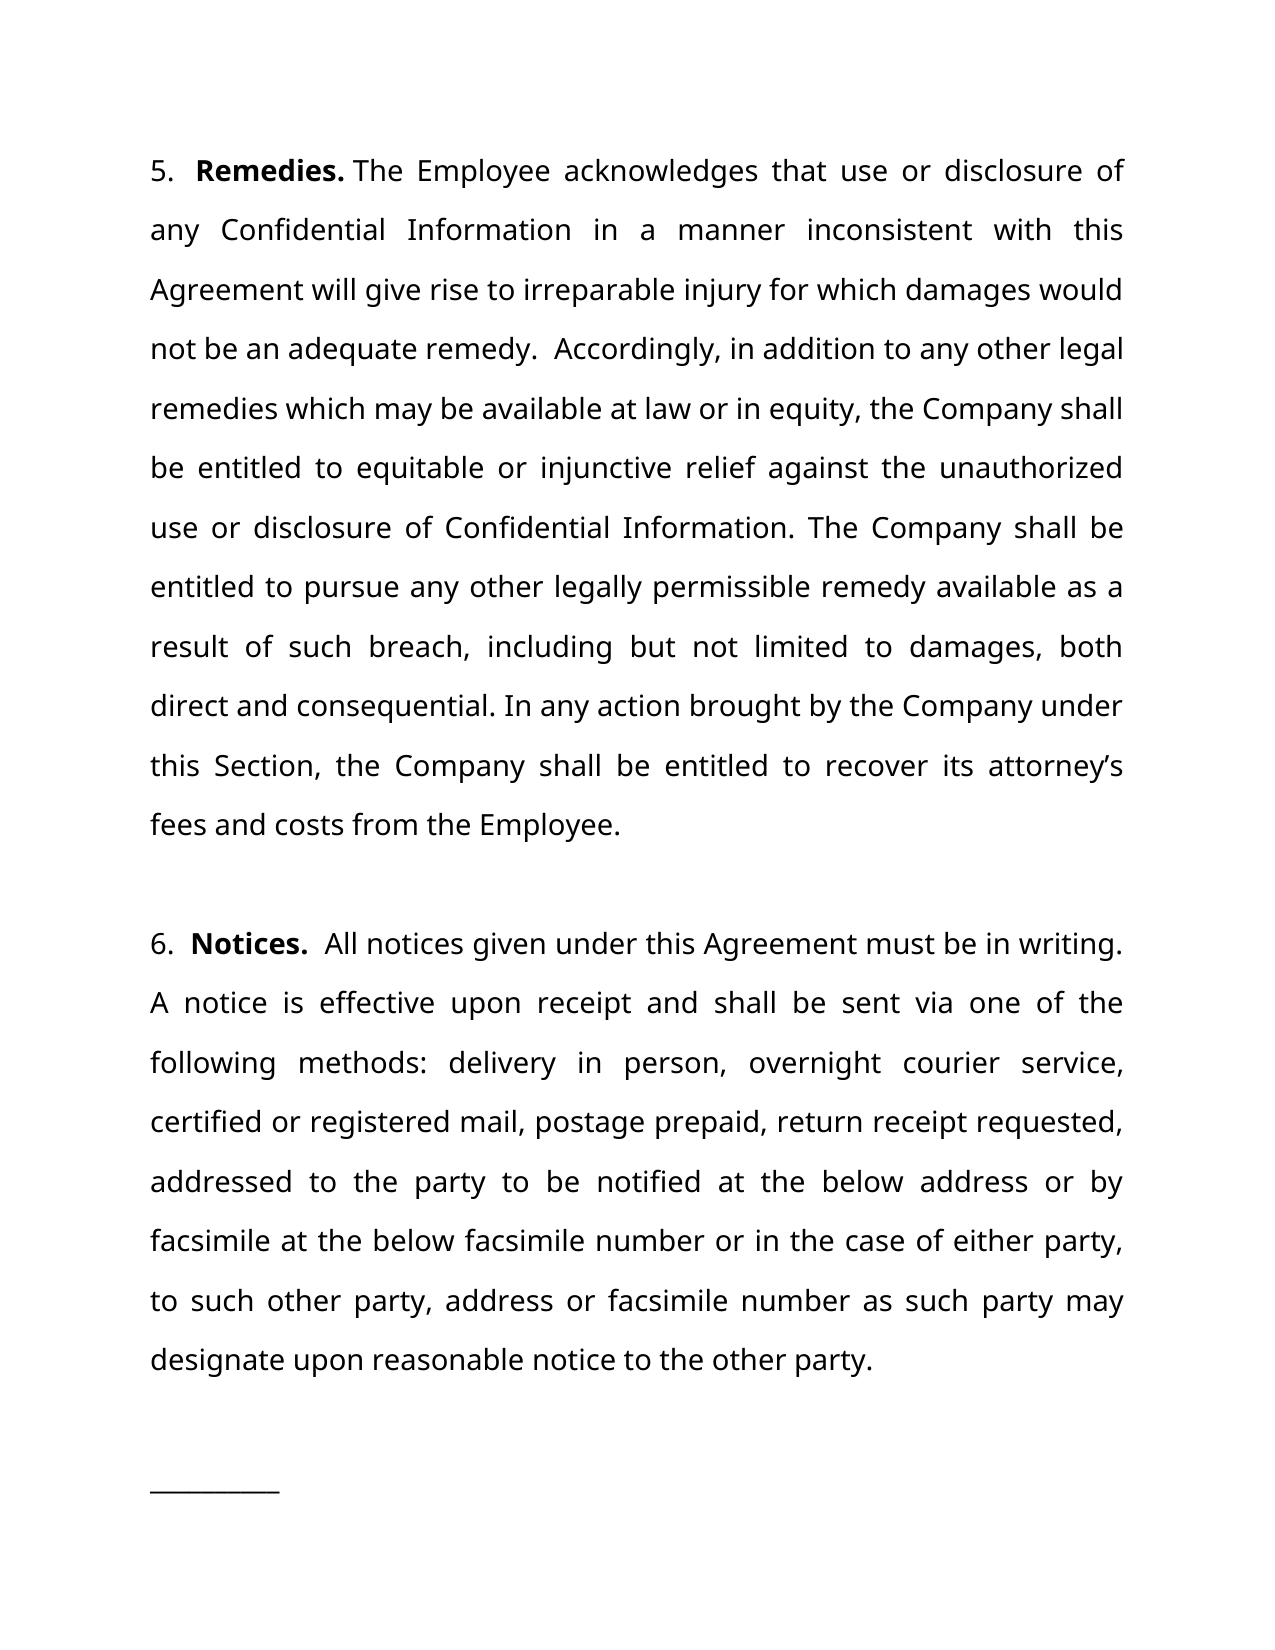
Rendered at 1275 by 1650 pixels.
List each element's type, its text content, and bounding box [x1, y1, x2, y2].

text 5. Remedies. The Employee acknowledges that use or disclosure of any Confidential Information in a manner inconsistent with this Agreement will give rise to irreparable injury for which damages would not be an adequate remedy. Accordingly, in addition to any other legal remedies which may be available at law or in equity, the Company shall be entitled to equitable or injunctive relief against the unauthorized use or disclosure of Confidential Information. The Company shall be entitled to pursue any other legally permissible remedy available as a result of such breach, including but not limited to damages, both direct and consequential. In any action brought by the Company under this Section, the Company shall be entitled to recover its attorney’s fees and costs from the Employee. [150, 150, 1125, 844]
text __________ [150, 1458, 1125, 1498]
text 6. Notices. All notices given under this Agreement must be in writing. A notice is effective upon receipt and shall be sent via one of the following methods: delivery in person, overnight courier service, certified or registered mail, postage prepaid, return receipt requested, addressed to the party to be notified at the below address or by facsimile at the below facsimile number or in the case of either party, to such other party, address or facsimile number as such party may designate upon reasonable notice to the other party. [150, 923, 1125, 1379]
